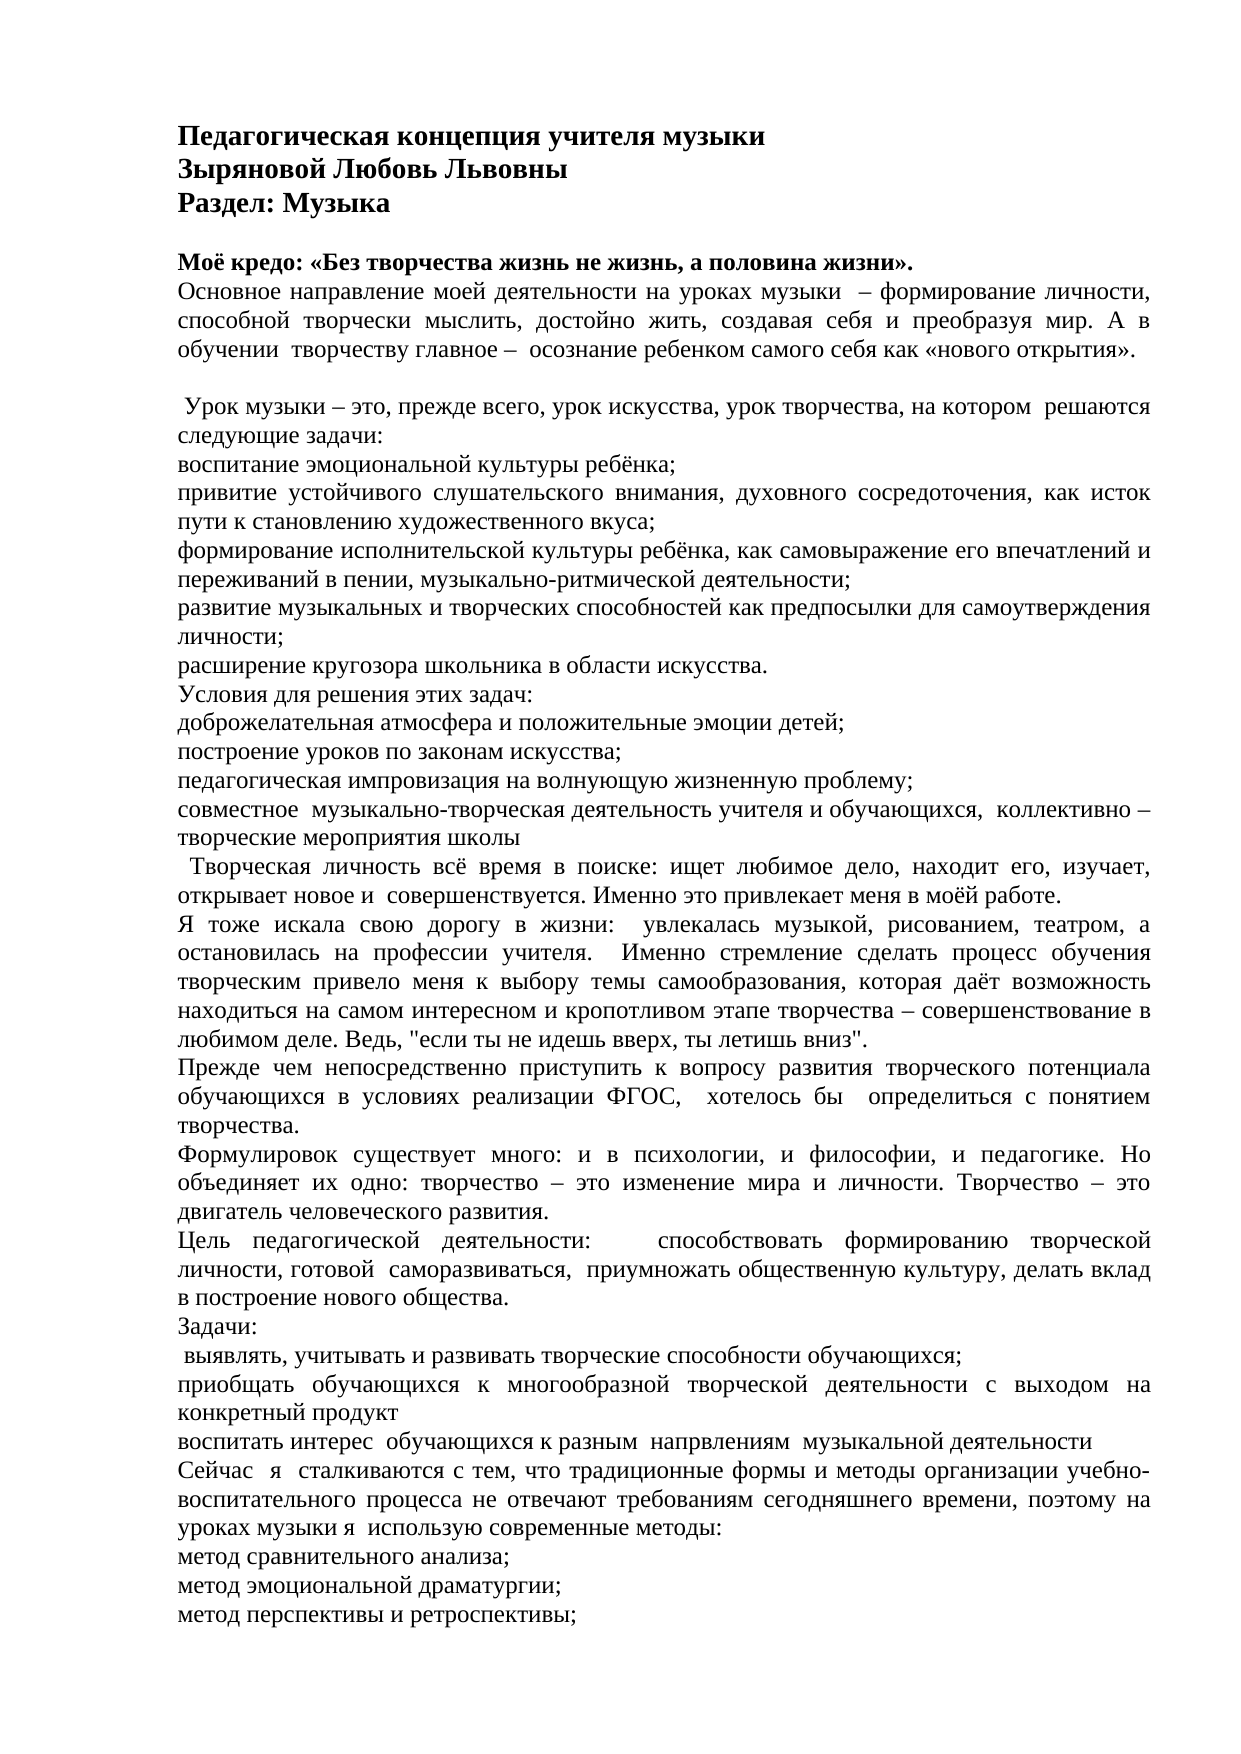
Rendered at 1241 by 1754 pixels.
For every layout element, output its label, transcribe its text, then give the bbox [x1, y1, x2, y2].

text воспитать интерес обучающихся к разным напрвлениям музыкальной деятельности [177, 1426, 1152, 1455]
text Условия для решения этих задач: [177, 679, 1152, 707]
text Урок музыки – это, прежде всего, урок искусства, урок творчества, на котором решаются следующие задачи: [177, 391, 1152, 449]
text развитие музыкальных и творческих способностей как предпосылки для самоутверждения личности; [177, 592, 1152, 650]
text формирование исполнительской культуры ребёнка, как самовыражение его впечатлений и переживаний в пении, музыкально-ритмической деятельности; [177, 535, 1152, 592]
text Я тоже искала свою дорогу в жизни: увлекалась музыкой, рисованием, театром, а остановилась на профессии учителя. Именно стремление сделать процесс обучения творческим привело меня к выбору темы самообразования, которая даёт возможность находиться на самом интересном и кропотливом этапе творчества – совершенствование в любимом деле. Ведь, "если ты не идешь вверх, ты летишь вниз". [177, 909, 1152, 1052]
text построение уроков по законам искусства; [177, 736, 1152, 765]
text привитие устойчивого слушательского внимания, духовного сосредоточения, как исток пути к становлению художественного вкуса; [177, 477, 1152, 535]
text метод эмоциональной драматургии; [177, 1570, 1152, 1599]
text Цель педагогической деятельности: способствовать формированию творческой личности, готовой саморазвиваться, приумножать общественную культуру, делать вклад в построение нового общества. [177, 1225, 1152, 1311]
text Зыряновой Любовь Львовны [177, 152, 1152, 185]
text приобщать обучающихся к многообразной творческой деятельности с выходом на конкретный продукт [177, 1369, 1152, 1426]
text воспитание эмоциональной культуры ребёнка; [177, 449, 1152, 477]
text Сейчас я сталкиваются с тем, что традиционные формы и методы организации учебно-воспитательного процесса не отвечают требованиям сегодняшнего времени, поэтому на уроках музыки я использую современные методы: [177, 1455, 1152, 1541]
text расширение кругозора школьника в области искусства. [177, 650, 1152, 679]
text выявлять, учитывать и развивать творческие способности обучающихся; [177, 1340, 1152, 1369]
text доброжелательная атмосфера и положительные эмоции детей; [177, 707, 1152, 736]
text Задачи: [177, 1311, 1152, 1340]
text Моё кредо: «Без творчества жизнь не жизнь, а половина жизни». [177, 247, 1152, 276]
text педагогическая импровизация на волнующую жизненную проблему; [177, 765, 1152, 794]
text совместное музыкально-творческая деятельность учителя и обучающихся, коллективно – творческие мероприятия школы [177, 794, 1152, 851]
text метод перспективы и ретроспективы; [177, 1599, 1152, 1627]
text Основное направление моей деятельности на уроках музыки – формирование личности, способной творчески мыслить, достойно жить, создавая себя и преобразуя мир. А в обучении творчеству главное – осознание ребенком самого себя как «нового открытия». [177, 276, 1152, 362]
text Творческая личность всё время в поиске: ищет любимое дело, находит его, изучает, открывает новое и совершенствуется. Именно это привлекает меня в моёй работе. [177, 851, 1152, 909]
text Прежде чем непосредственно приступить к вопросу развития творческого потенциала обучающихся в условиях реализации ФГОС, хотелось бы определиться с понятием творчества. [177, 1052, 1152, 1139]
text Формулировок существует много: и в психологии, и философии, и педагогике. Но объединяет их одно: творчество – это изменение мира и личности. Творчество – это двигатель человеческого развития. [177, 1139, 1152, 1225]
text Раздел: Музыка [177, 185, 1152, 219]
text Педагогическая концепция учителя музыки [177, 118, 1152, 152]
text метод сравнительного анализа; [177, 1541, 1152, 1570]
